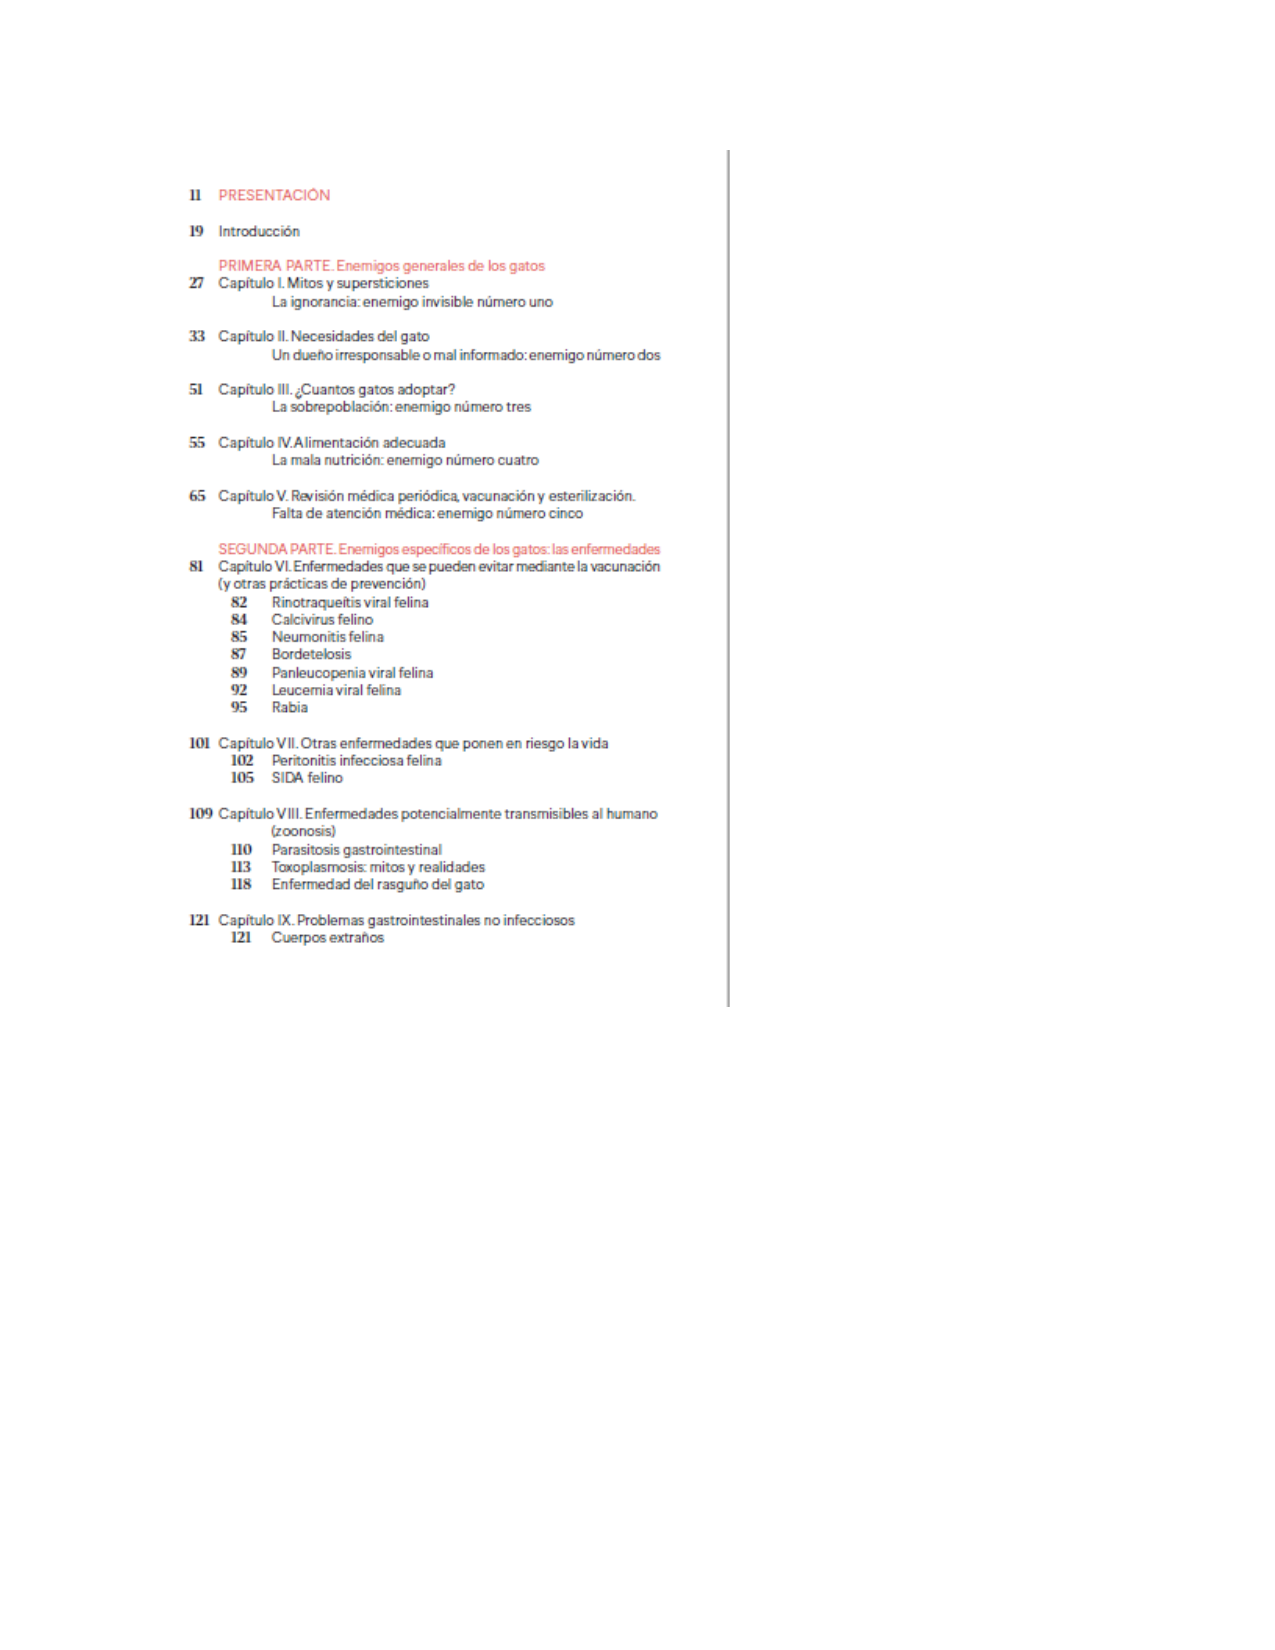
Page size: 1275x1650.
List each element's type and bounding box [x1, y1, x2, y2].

picture [150, 150, 730, 1007]
